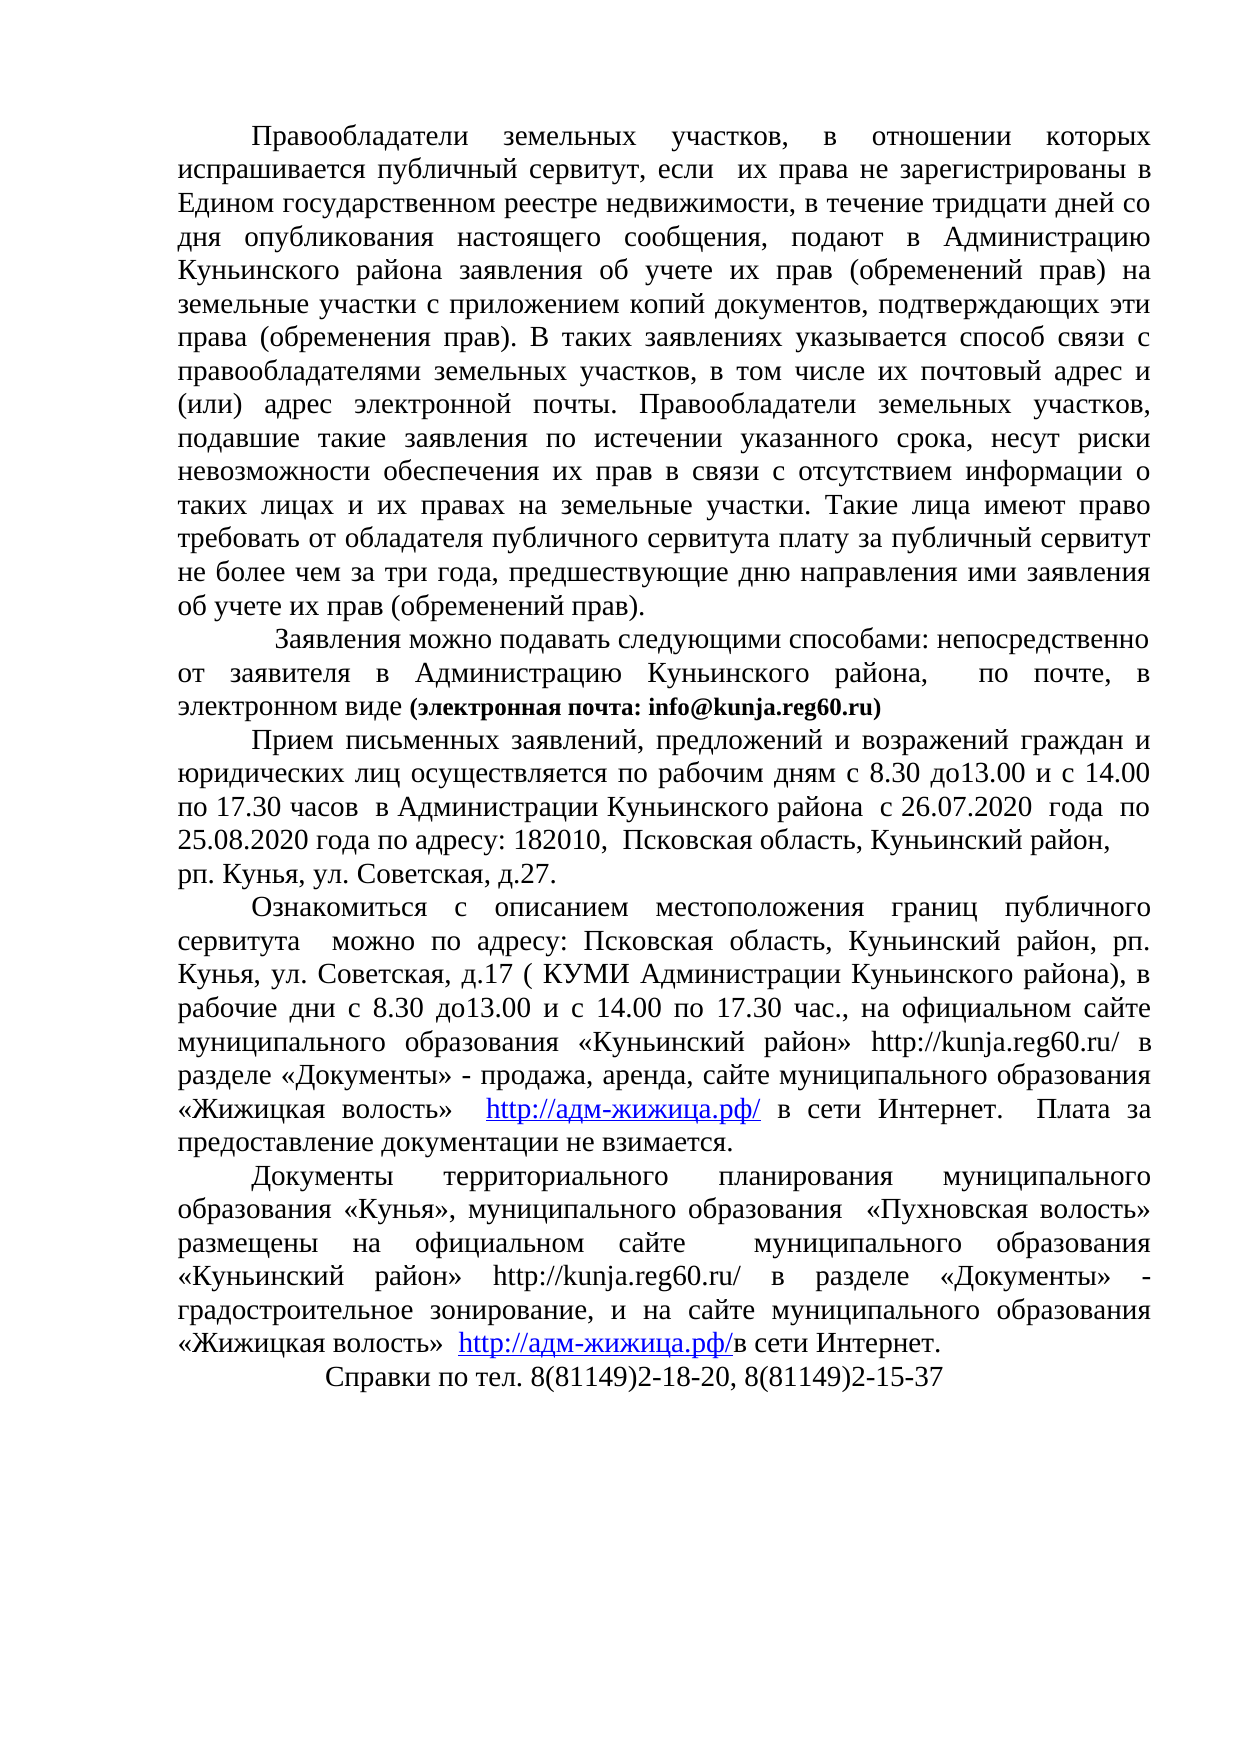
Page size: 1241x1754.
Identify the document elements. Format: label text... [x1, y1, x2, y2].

text Справки по тел. 8(81149)2-18-20, 8(81149)2-15-37 [177, 1359, 1152, 1393]
text Документы территориального планирования муниципального образования «Кунья», муниципального образования «Пухновская волость» размещены на официальном сайте муниципального образования «Куньинский район» http://kunja.reg60.ru/ в разделе «Документы» - градостроительное зонирование, и на сайте муниципального образования «Жижицкая волость» http://адм-жижица.рф/в сети Интернет. [177, 1158, 1152, 1359]
text Правообладатели земельных участков, в отношении которых испрашивается публичный сервитут, если их права не зарегистрированы в Едином государственном реестре недвижимости, в течение тридцати дней со дня опубликования настоящего сообщения, подают в Администрацию Куньинского района заявления об учете их прав (обременений прав) на земельные участки с приложением копий документов, подтверждающих эти права (обременения прав). В таких заявлениях указывается способ связи с правообладателями земельных участков, в том числе их почтовый адрес и (или) адрес электронной почты. Правообладатели земельных участков, подавшие такие заявления по истечении указанного срока, несут риски невозможности обеспечения их прав в связи с отсутствием информации о таких лицах и их правах на земельные участки. Такие лица имеют право требовать от обладателя публичного сервитута плату за публичный сервитут не более чем за три года, предшествующие дню направления ими заявления об учете их прав (обременений прав). [177, 118, 1152, 621]
text Ознакомиться с описанием местоположения границ публичного сервитута можно по адресу: Псковская область, Куньинский район, рп. Кунья, ул. Советская, д.17 ( КУМИ Администрации Куньинского района), в рабочие дни с 8.30 до13.00 и с 14.00 по 17.30 час., на официальном сайте муниципального образования «Куньинский район» http://kunja.reg60.ru/ в разделе «Документы» - продажа, аренда, сайте муниципального образования «Жижицкая волость» http://адм-жижица.рф/ в сети Интернет. Плата за предоставление документации не взимается. [177, 889, 1152, 1158]
text рп. Кунья, ул. Советская, д.27. [177, 856, 1152, 889]
text Прием письменных заявлений, предложений и возражений граждан и юридических лиц осуществляется по рабочим дням с 8.30 до13.00 и с 14.00 по 17.30 часов в Администрации Куньинского района с 26.07.2020 года по 25.08.2020 года по адресу: 182010, Псковская область, Куньинский район, [177, 722, 1152, 856]
text Заявления можно подавать следующими способами: непосредственно от заявителя в Администрацию Куньинского района, по почте, в электронном виде (электронная почта: info@kunja.reg60.ru) [177, 621, 1152, 722]
